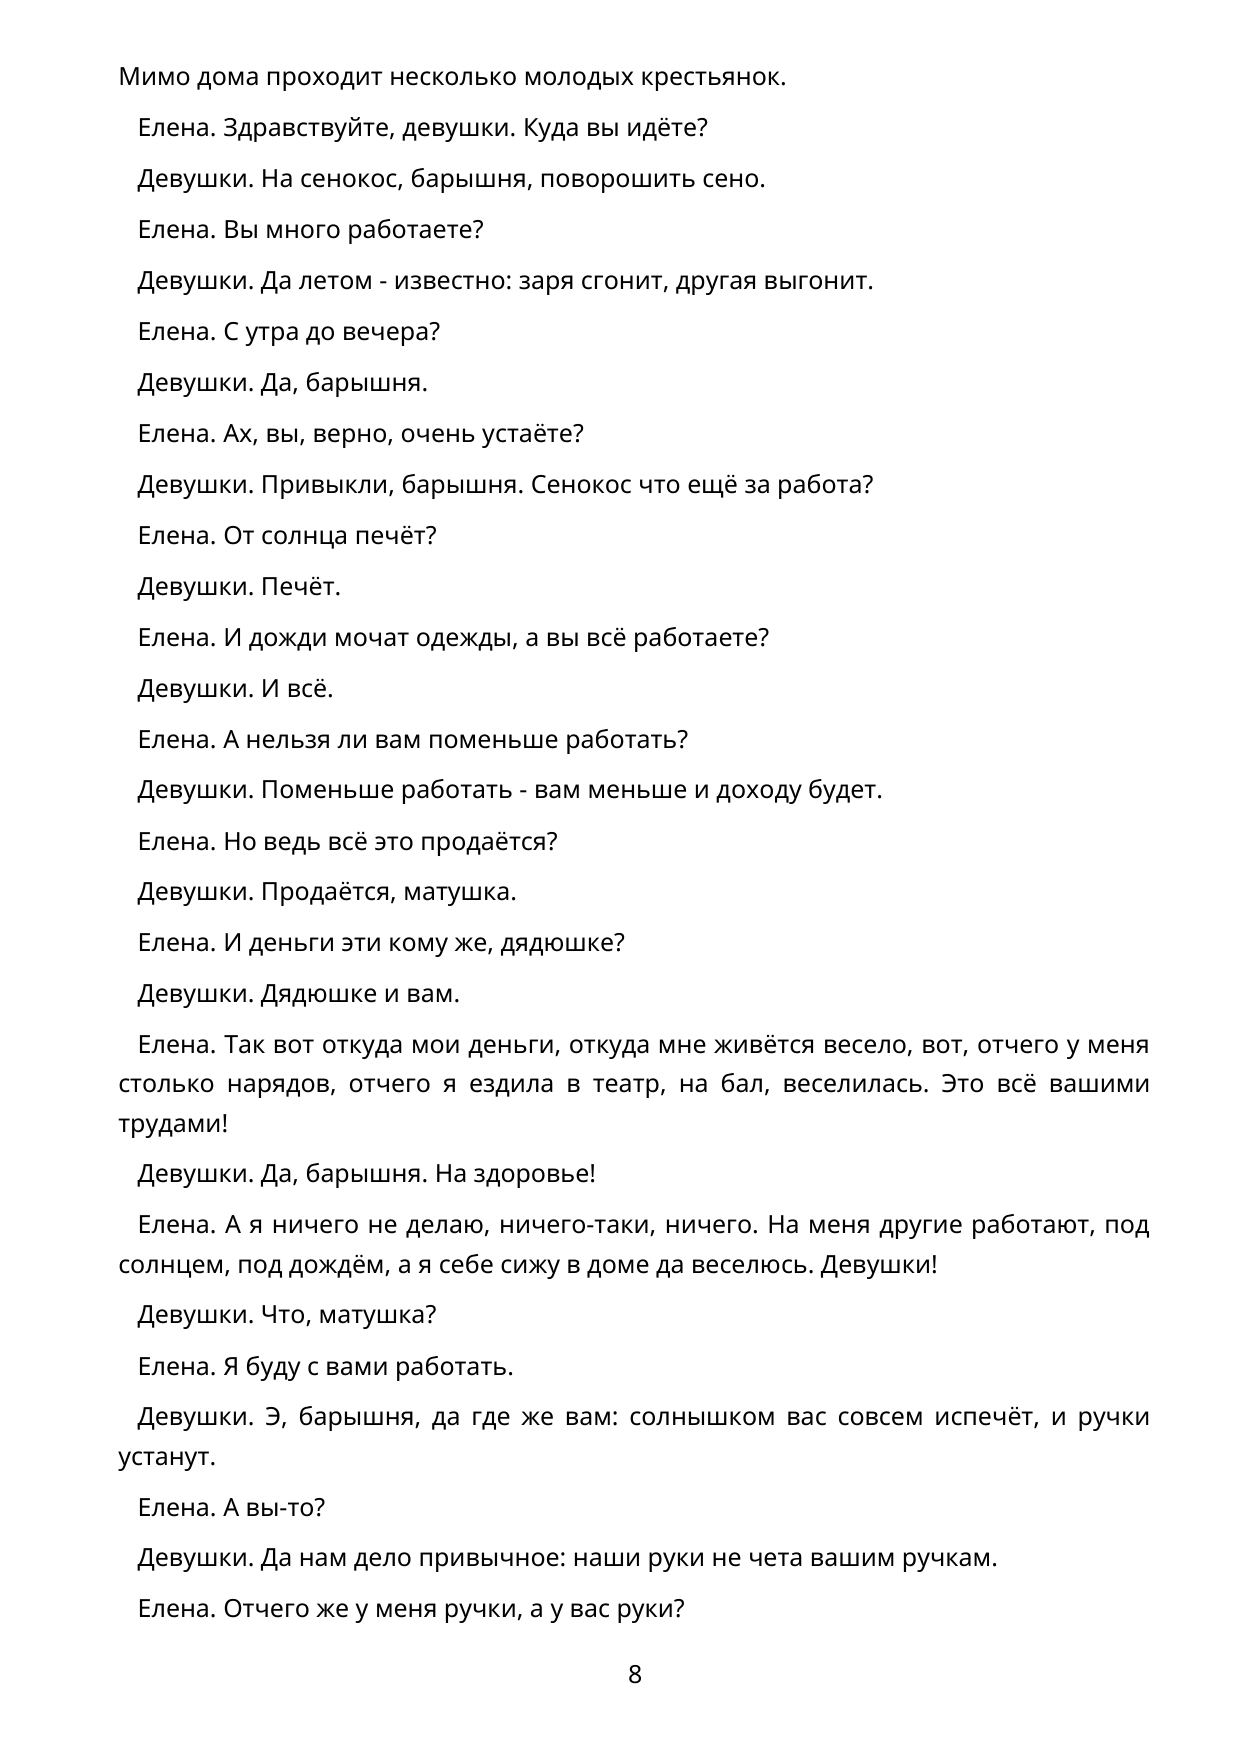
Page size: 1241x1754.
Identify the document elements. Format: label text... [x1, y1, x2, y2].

text Девушки. Да нам дело привычное: наши руки не чета вашим ручкам. [118, 1540, 1152, 1574]
text Девушки. Печёт. [118, 568, 1152, 602]
text Елена. А вы-то? [118, 1489, 1152, 1523]
text Елена. И деньги эти кому же, дядюшке? [118, 925, 1152, 959]
text Девушки. Поменьше работать - вам меньше и доходу будет. [118, 772, 1152, 806]
text Елена. Вы много работаете? [118, 212, 1152, 246]
text Елена. Так вот откуда мои деньги, откуда мне живётся весело, вот, отчего у меня столько нарядов, отчего я ездила в театр, на бал, веселилась. Это всё вашими трудами! [118, 1027, 1152, 1139]
text Девушки. Привыкли, барышня. Сенокос что ещё за работа? [118, 467, 1152, 501]
text Елена. Ах, вы, верно, очень устаёте? [118, 416, 1152, 450]
text Девушки. На сенокос, барышня, поворошить сено. [118, 161, 1152, 195]
text Елена. Я буду с вами работать. [118, 1348, 1152, 1382]
text Елена. Отчего же у меня ручки, а у вас руки? [118, 1591, 1152, 1625]
text Девушки. Да, барышня. [118, 365, 1152, 399]
text Девушки. И всё. [118, 670, 1152, 704]
text Мимо дома проходит несколько молодых крестьянок. [118, 59, 1152, 93]
text Девушки. Да, барышня. На здоровье! [118, 1156, 1152, 1190]
text Девушки. Э, барышня, да где же вам: солнышком вас совсем испечёт, и ручки устанут. [118, 1399, 1152, 1472]
text Елена. А я ничего не делаю, ничего-таки, ничего. На меня другие работают, под солнцем, под дождём, а я себе сижу в доме да веселюсь. Девушки! [118, 1207, 1152, 1280]
text Елена. А нельзя ли вам поменьше работать? [118, 721, 1152, 755]
text Елена. Здравствуйте, девушки. Куда вы идёте? [118, 110, 1152, 144]
text Девушки. Что, матушка? [118, 1297, 1152, 1331]
text Елена. И дожди мочат одежды, а вы всё работаете? [118, 619, 1152, 653]
text Девушки. Да летом - известно: заря сгонит, другая выгонит. [118, 263, 1152, 297]
text Девушки. Дядюшке и вам. [118, 976, 1152, 1010]
text Елена. От солнца печёт? [118, 517, 1152, 552]
text Елена. Но ведь всё это продаётся? [118, 823, 1152, 857]
text Елена. С утра до вечера? [118, 314, 1152, 348]
text Девушки. Продаётся, матушка. [118, 874, 1152, 908]
